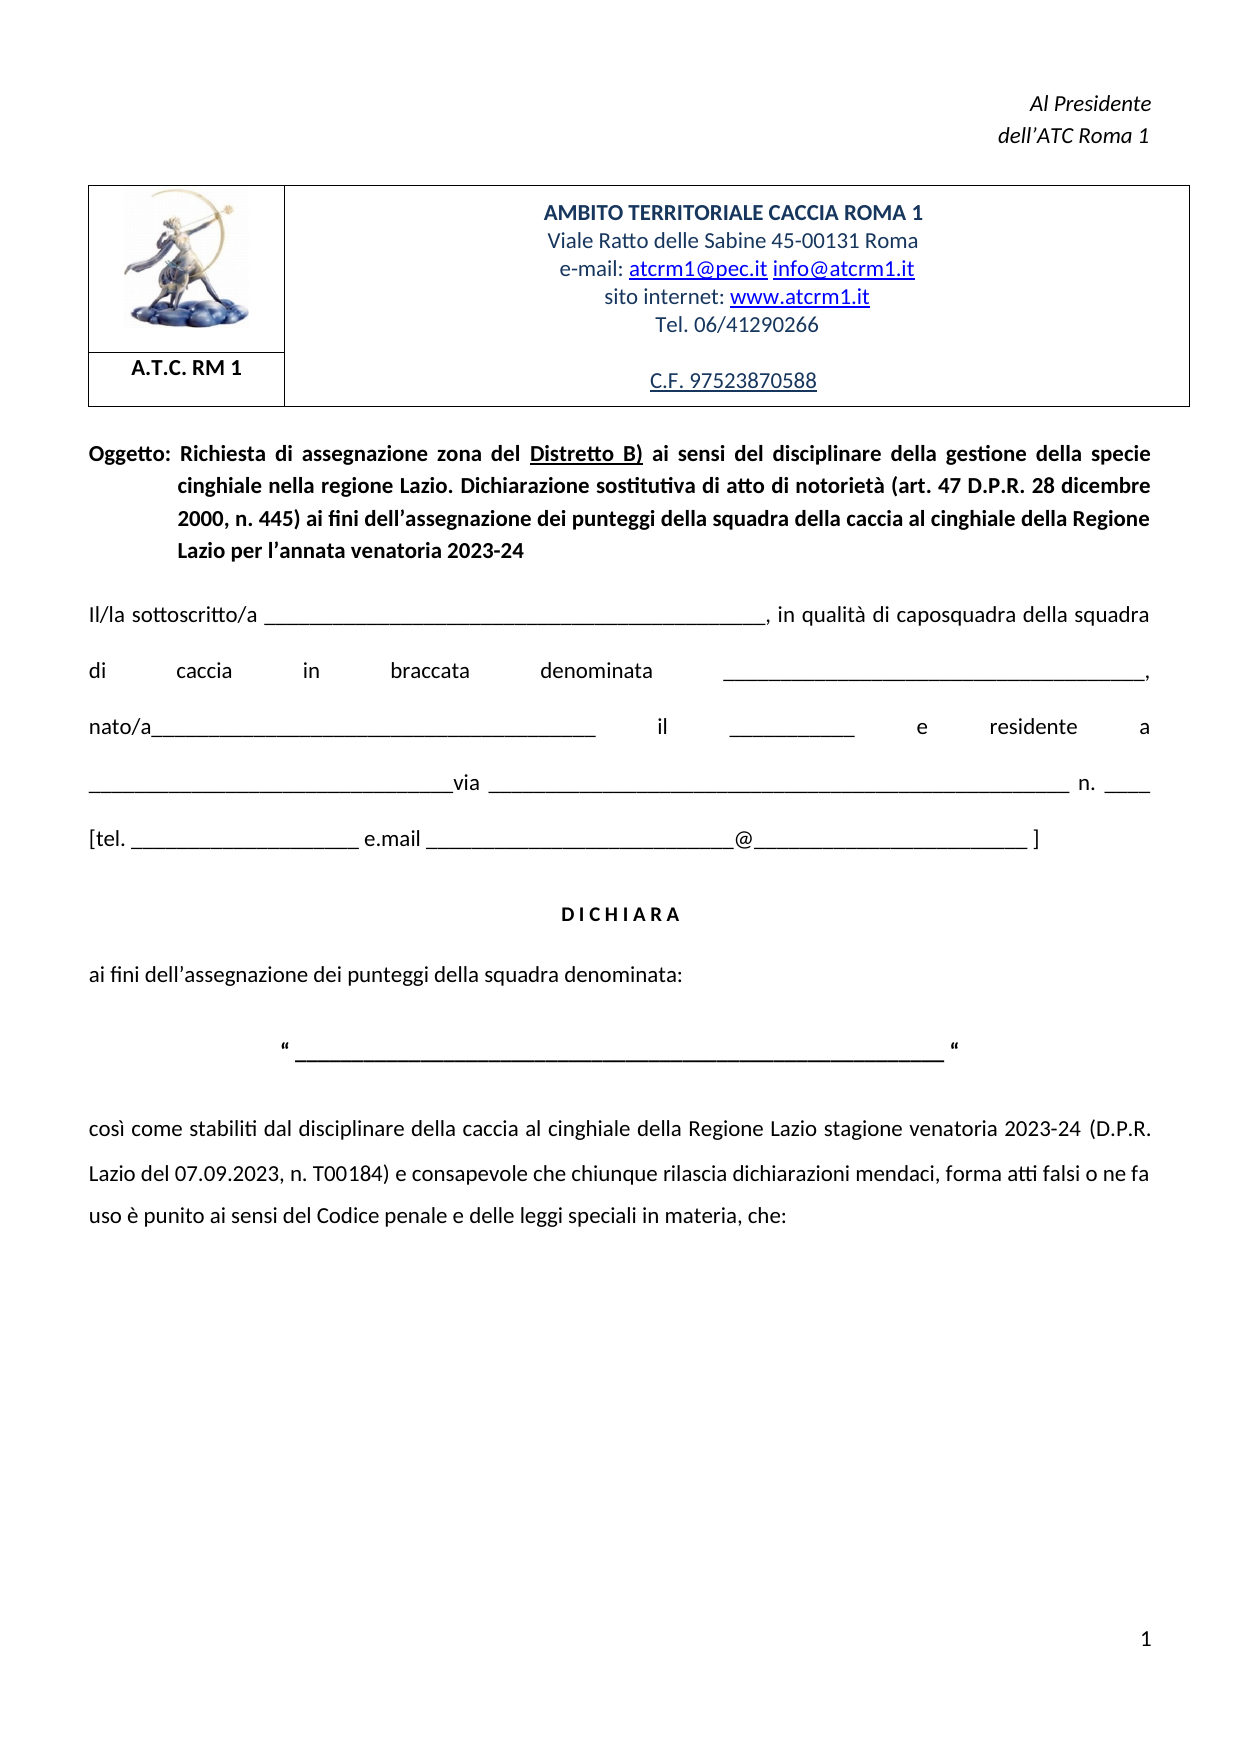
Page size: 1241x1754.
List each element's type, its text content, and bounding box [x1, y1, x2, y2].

text D I C H I A R A [89, 901, 1152, 927]
text ai fini dell’assegnazione dei punteggi della squadra denominata: [89, 960, 1152, 988]
text Al Presidente [89, 89, 1152, 117]
text Il/la sottoscritto/a ____________________________________________, in qualità di caposquadra della squadra di caccia in braccata denominata _____________________________________, nato/a_______________________________________ il ___________ e residente a ________________________________via ___________________________________________________ n. ____ [tel. ____________________ e.mail ___________________________@________________________ ] [89, 600, 1152, 852]
table_header AMBITO TERRITORIALE CACCIA ROMA 1 Viale Ratto delle Sabine 45-00131 Roma e-mail: atcrm1@pec.it info@atcrm1.it sito internet: www.atcrm1.it Tel. 06/41290266 C.F. 97523870588 [285, 186, 1189, 406]
text così come stabiliti dal disciplinare della caccia al cinghiale della Regione Lazio stagione venatoria 2023-24 (D.P.R. Lazio del 07.09.2023, n. T00184) e consapevole che chiunque rilascia dichiarazioni mendaci, forma atti falsi o ne fa uso è punito ai sensi del Codice penale e delle leggi speciali in materia, che: [89, 1114, 1152, 1230]
picture [123, 186, 250, 328]
table_cell A.T.C. RM 1 [89, 353, 284, 406]
text dell’ATC Roma 1 [89, 121, 1152, 149]
text Oggetto: Richiesta di assegnazione zona del Distretto B) ai sensi del disciplinare della gestione della specie cinghiale nella regione Lazio. Dichiarazione sostitutiva di atto di notorietà (art. 47 D.P.R. 28 dicembre 2000, n. 445) ai fini dell’assegnazione dei punteggi della squadra della caccia al cinghiale della Regione Lazio per l’annata venatoria 2023-24 [89, 439, 1152, 564]
text “ _________________________________________________________ “ [89, 1037, 1152, 1065]
table_header [89, 186, 284, 352]
